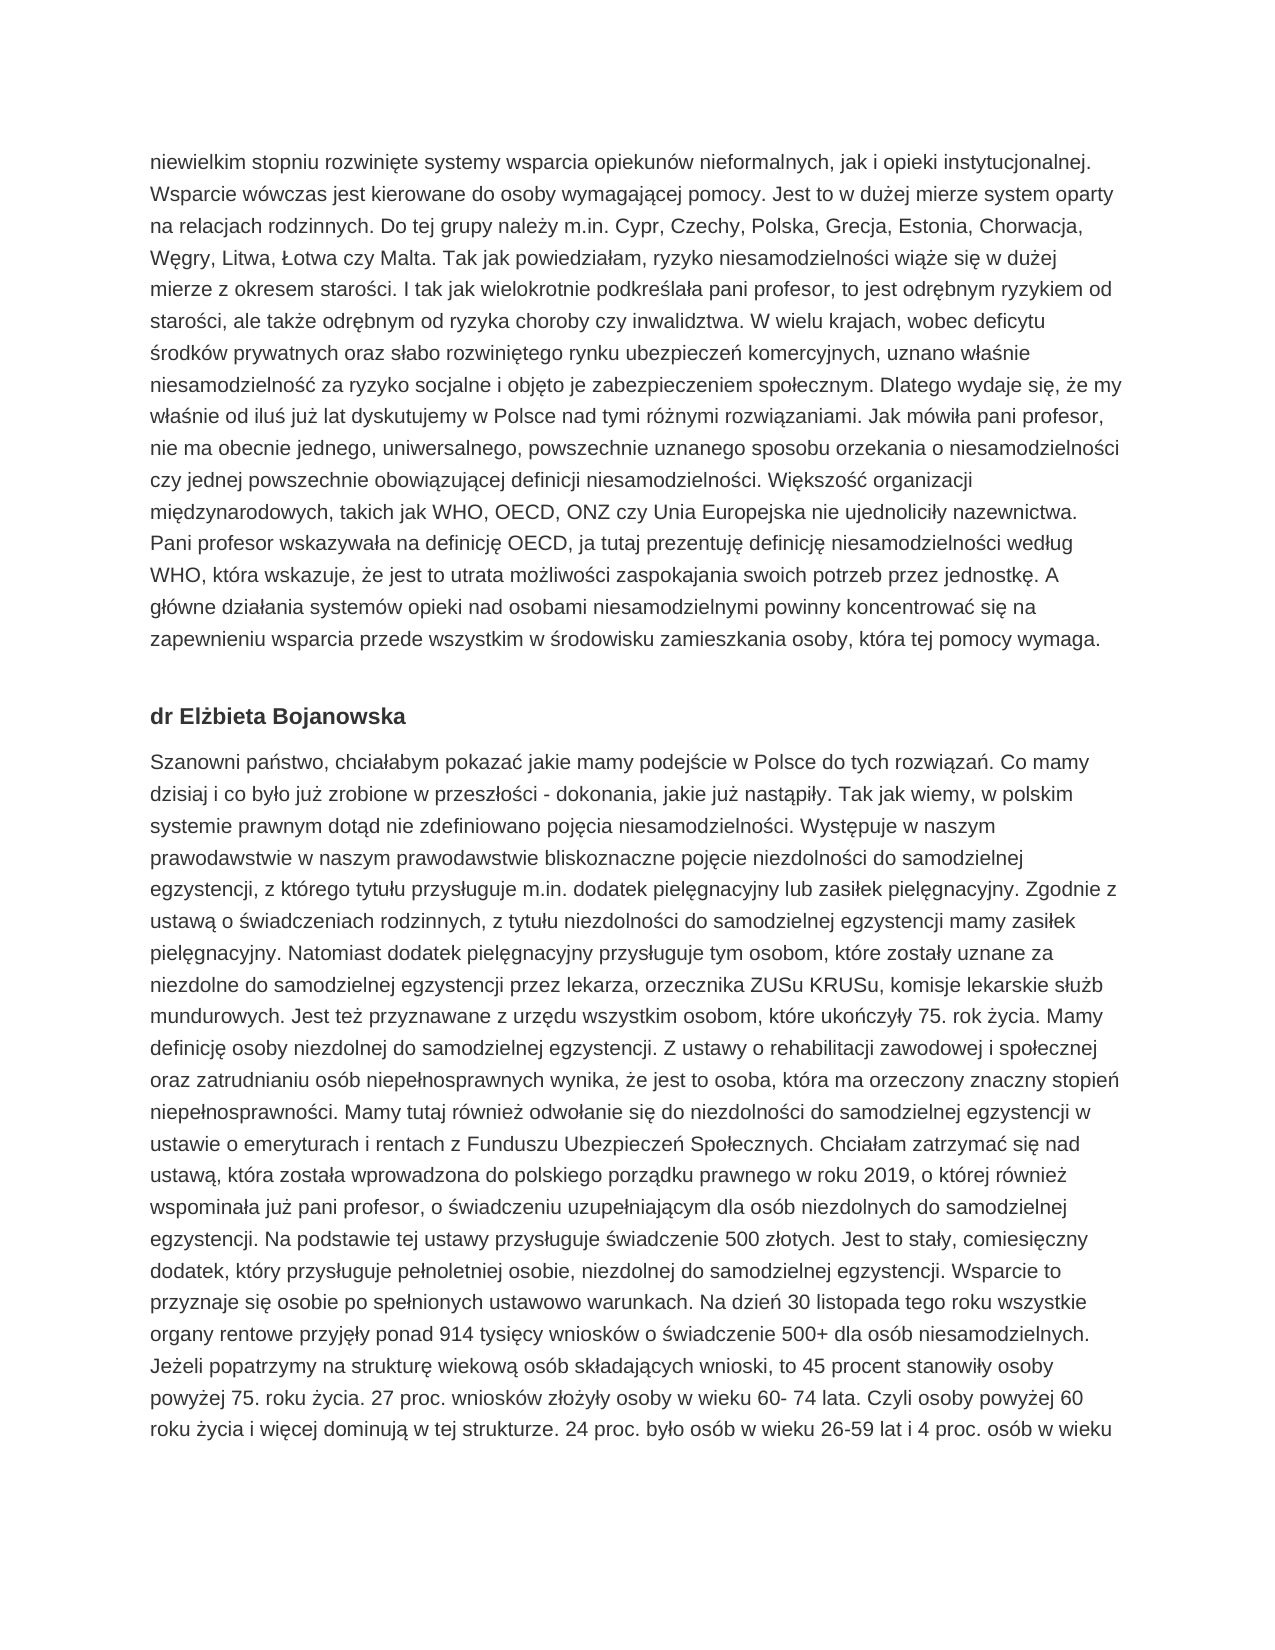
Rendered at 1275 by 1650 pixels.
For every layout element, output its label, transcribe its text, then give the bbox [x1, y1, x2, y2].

subtitle dr Elżbieta Bojanowska [150, 703, 1125, 729]
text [150, 150, 1125, 651]
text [150, 750, 1125, 1441]
